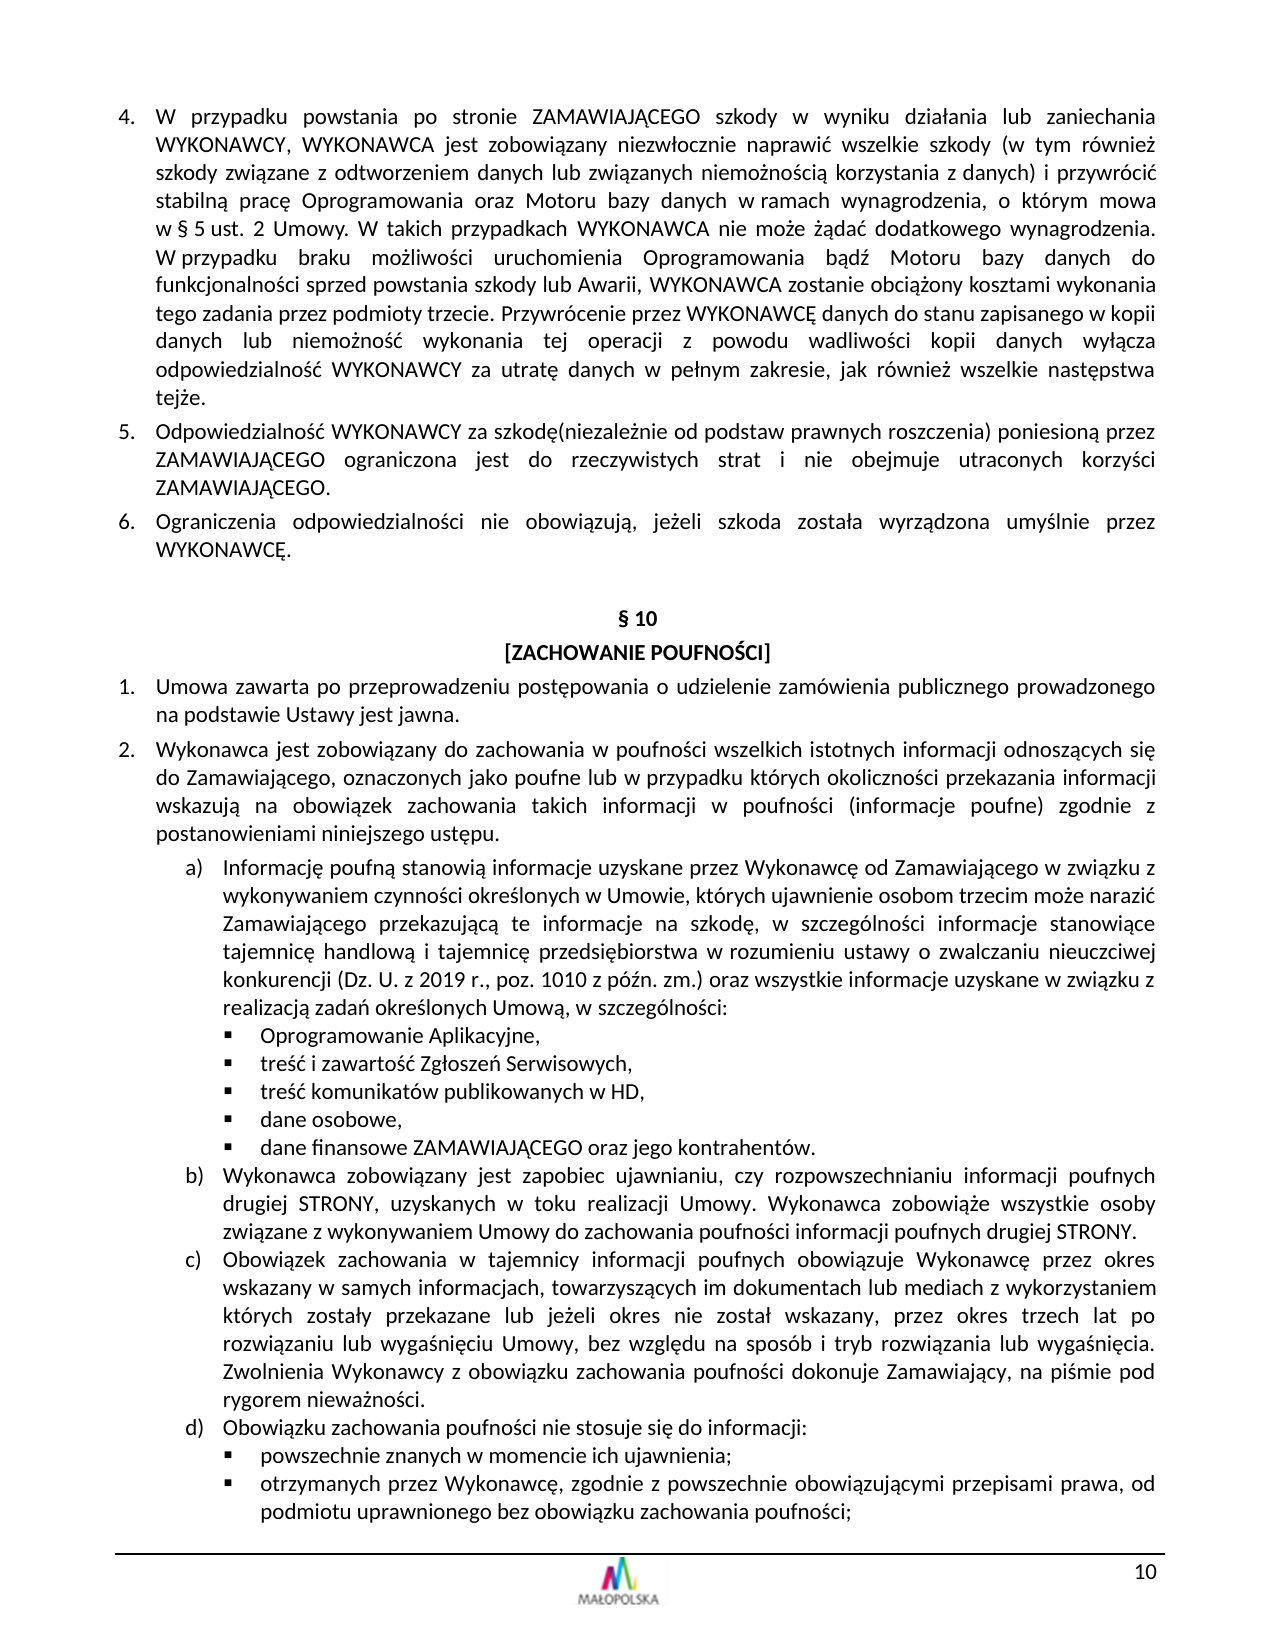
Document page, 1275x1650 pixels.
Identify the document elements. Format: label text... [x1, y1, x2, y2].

list W przypadku powstania po stronie ZAMAWIAJĄCEGO szkody w wyniku działania lub zaniechania WYKONAWCY, WYKONAWCA jest zobowiązany niezwłocznie naprawić wszelkie szkody (w tym również szkody związane z odtworzeniem danych lub związanych niemożnością korzystania z danych) i przywrócić stabilną pracę Oprogramowania oraz Motoru bazy danych w ramach wynagrodzenia, o którym mowa w § 5 ust. 2 Umowy. W takich przypadkach WYKONAWCA nie może żądać dodatkowego wynagrodzenia. W przypadku braku możliwości uruchomienia Oprogramowania bądź Motoru bazy danych do funkcjonalności sprzed powstania szkody lub Awarii, WYKONAWCA zostanie obciążony kosztami wykonania tego zadania przez podmioty trzecie. Przywrócenie przez WYKONAWCĘ danych do stanu zapisanego w kopii danych lub niemożność wykonania tej operacji z powodu wadliwości kopii danych wyłącza odpowiedzialność WYKONAWCY za utratę danych w pełnym zakresie, jak również wszelkie następstwa tejże. [118, 102, 1157, 411]
list treść i zawartość Zgłoszeń Serwisowych, [223, 1049, 1157, 1077]
list Informację poufną stanowią informacje uzyskane przez Wykonawcę od Zamawiającego w związku z wykonywaniem czynności określonych w Umowie, których ujawnienie osobom trzecim może narazić Zamawiającego przekazującą te informacje na szkodę, w szczególności informacje stanowiące tajemnicę handlową i tajemnicę przedsiębiorstwa w rozumieniu ustawy o zwalczaniu nieuczciwej konkurencji (Dz. U. z 2019 r., poz. 1010 z późn. zm.) oraz wszystkie informacje uzyskane w związku z realizacją zadań określonych Umową, w szczególności: [185, 853, 1157, 1021]
list Ograniczenia odpowiedzialności nie obowiązują, jeżeli szkoda została wyrządzona umyślnie przez WYKONAWCĘ. [118, 507, 1157, 563]
list Wykonawca zobowiązany jest zapobiec ujawnianiu, czy rozpowszechnianiu informacji poufnych drugiej STRONY, uzyskanych w toku realizacji Umowy. Wykonawca zobowiąże wszystkie osoby związane z wykonywaniem Umowy do zachowania poufności informacji poufnych drugiej STRONY. [185, 1161, 1157, 1245]
text [ZACHOWANIE POUFNOŚCI] [118, 638, 1157, 666]
picture [569, 1557, 668, 1606]
list dane osobowe, [223, 1105, 1157, 1133]
text Umowa zawarta po przeprowadzeniu postępowania o udzielenie zamówienia publicznego prowadzonego na podstawie Ustawy jest jawna. [118, 672, 1157, 728]
list treść komunikatów publikowanych w HD, [223, 1077, 1157, 1105]
text Wykonawca jest zobowiązany do zachowania w poufności wszelkich istotnych informacji odnoszących się do Zamawiającego, oznaczonych jako poufne lub w przypadku których okoliczności przekazania informacji wskazują na obowiązek zachowania takich informacji w poufności (informacje poufne) zgodnie z postanowieniami niniejszego ustępu. [118, 735, 1157, 847]
text § 10 [118, 604, 1157, 632]
list Oprogramowanie Aplikacyjne, [223, 1021, 1157, 1049]
list Odpowiedzialność WYKONAWCY za szkodę(niezależnie od podstaw prawnych roszczenia) poniesioną przez ZAMAWIAJĄCEGO ograniczona jest do rzeczywistych strat i nie obejmuje utraconych korzyści ZAMAWIAJĄCEGO. [118, 417, 1157, 501]
list Obowiązek zachowania w tajemnicy informacji poufnych obowiązuje Wykonawcę przez okres wskazany w samych informacjach, towarzyszących im dokumentach lub mediach z wykorzystaniem których zostały przekazane lub jeżeli okres nie został wskazany, przez okres trzech lat po rozwiązaniu lub wygaśnięciu Umowy, bez względu na sposób i tryb rozwiązania lub wygaśnięcia. Zwolnienia Wykonawcy z obowiązku zachowania poufności dokonuje Zamawiający, na piśmie pod rygorem nieważności. [185, 1245, 1157, 1413]
list Obowiązku zachowania poufności nie stosuje się do informacji: [185, 1413, 1157, 1441]
list dane finansowe ZAMAWIAJĄCEGO oraz jego kontrahentów. [223, 1133, 1157, 1161]
list otrzymanych przez Wykonawcę, zgodnie z powszechnie obowiązującymi przepisami prawa, od podmiotu uprawnionego bez obowiązku zachowania poufności; [223, 1469, 1157, 1526]
list powszechnie znanych w momencie ich ujawnienia; [223, 1441, 1157, 1469]
